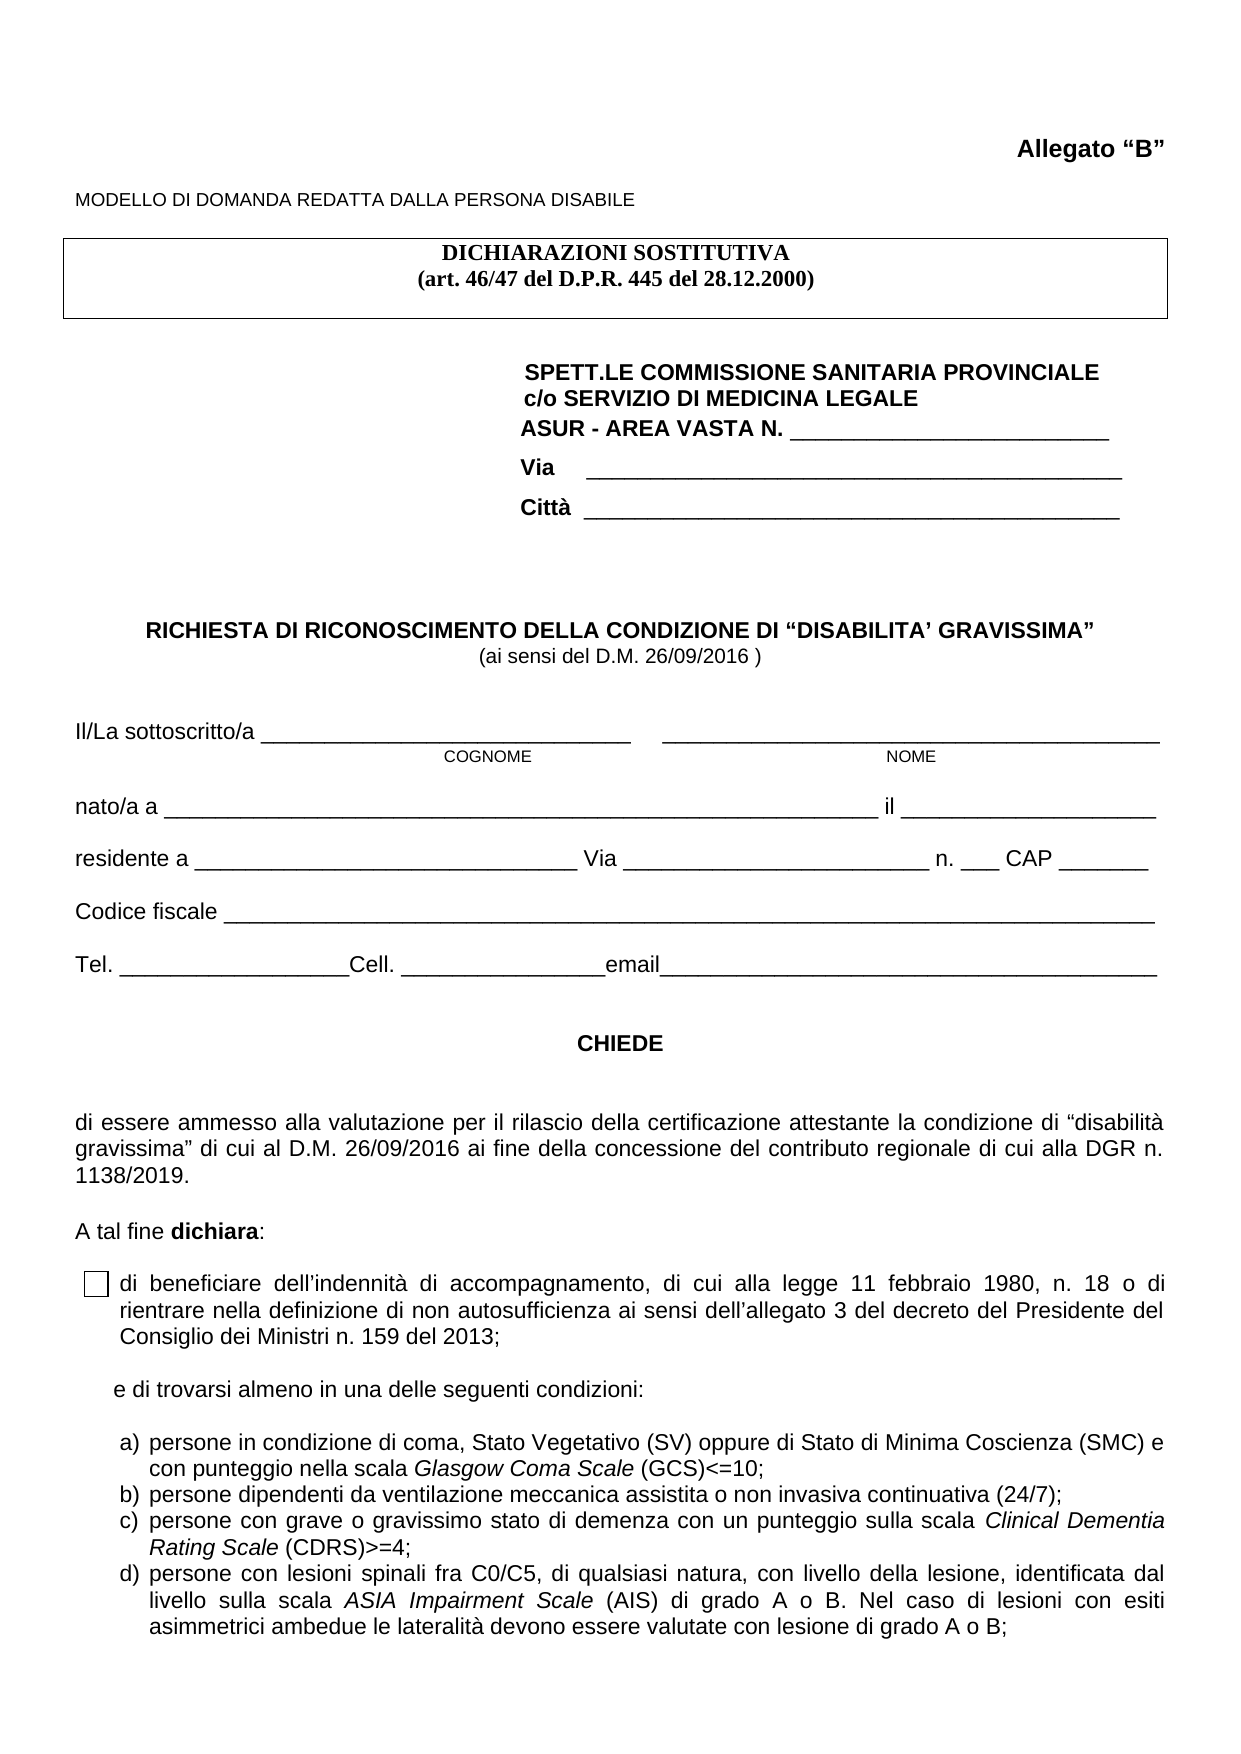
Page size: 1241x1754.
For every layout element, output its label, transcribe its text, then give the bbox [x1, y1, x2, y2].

text A tal fine dichiara: [75, 1218, 1165, 1244]
text e di trovarsi almeno in una delle seguenti condizioni: [75, 1376, 1165, 1402]
text residente a ______________________________ Via ________________________ n. ___ CAP _______ [75, 845, 1165, 872]
text COGNOME NOME [75, 744, 1165, 766]
text RICHIESTA DI RICONOSCIMENTO DELLA CONDIZIONE DI “DISABILITA’ GRAVISSIMA” [75, 614, 1165, 644]
text Codice fiscale _________________________________________________________________________ [75, 898, 1165, 924]
list persone in condizione di coma, Stato Vegetativo (SV) oppure di Stato di Minima Coscienza (SMC) e con punteggio nella scala Glasgow Coma Scale (GCS)<=10; [119, 1428, 1165, 1481]
list persone con grave o gravissimo stato di demenza con un punteggio sulla scala Clinical Dementia Rating Scale (CDRS)>=4; [119, 1507, 1165, 1560]
text SPETT.LE COMMISSIONE SANITARIA PROVINCIALE [444, 346, 1165, 385]
text Tel. __________________Cell. ________________email_______________________________________ [75, 951, 1165, 977]
text Allegato “B” [75, 134, 1165, 163]
text ASUR - AREA VASTA N. _________________________ [75, 412, 1165, 441]
text Via __________________________________________ [75, 441, 1165, 481]
text Il/La sottoscritto/a _____________________________ _______________________________________ [75, 718, 1165, 744]
table_header DICHIARAZIONI SOSTITUTIVA (art. 46/47 del D.P.R. 445 del 28.12.2000) [64, 239, 1167, 318]
list persone con lesioni spinali fra C0/C5, di qualsiasi natura, con livello della lesione, identificata dal livello sulla scala ASIA Impairment Scale (AIS) di grado A o B. Nel caso di lesioni con esiti asimmetrici ambedue le lateralità devono essere valutate con lesione di grado A o B; [119, 1560, 1165, 1639]
text Città __________________________________________ [75, 481, 1165, 520]
text CHIEDE [75, 1030, 1165, 1056]
text di essere ammesso alla valutazione per il rilascio della certificazione attestante la condizione di “disabilità gravissima” di cui al D.M. 26/09/2016 ai fine della concessione del contributo regionale di cui alla DGR n. 1138/2019. [75, 1109, 1165, 1188]
text di beneficiare dell’indennità di accompagnamento, di cui alla legge 11 febbraio 1980, n. 18 o di rientrare nella definizione di non autosufficienza ai sensi dell’allegato 3 del decreto del Presidente del Consiglio dei Ministri n. 159 del 2013; [119, 1270, 1165, 1349]
text c/o SERVIZIO DI MEDICINA LEGALE [75, 385, 1165, 412]
text nato/a a ________________________________________________________ il ____________________ [75, 793, 1165, 819]
text (ai sensi del D.M. 26/09/2016 ) [75, 644, 1165, 668]
list persone dipendenti da ventilazione meccanica assistita o non invasiva continuativa (24/7); [119, 1481, 1165, 1507]
text MODELLO DI DOMANDA REDATTA DALLA PERSONA DISABILE [75, 188, 1165, 210]
